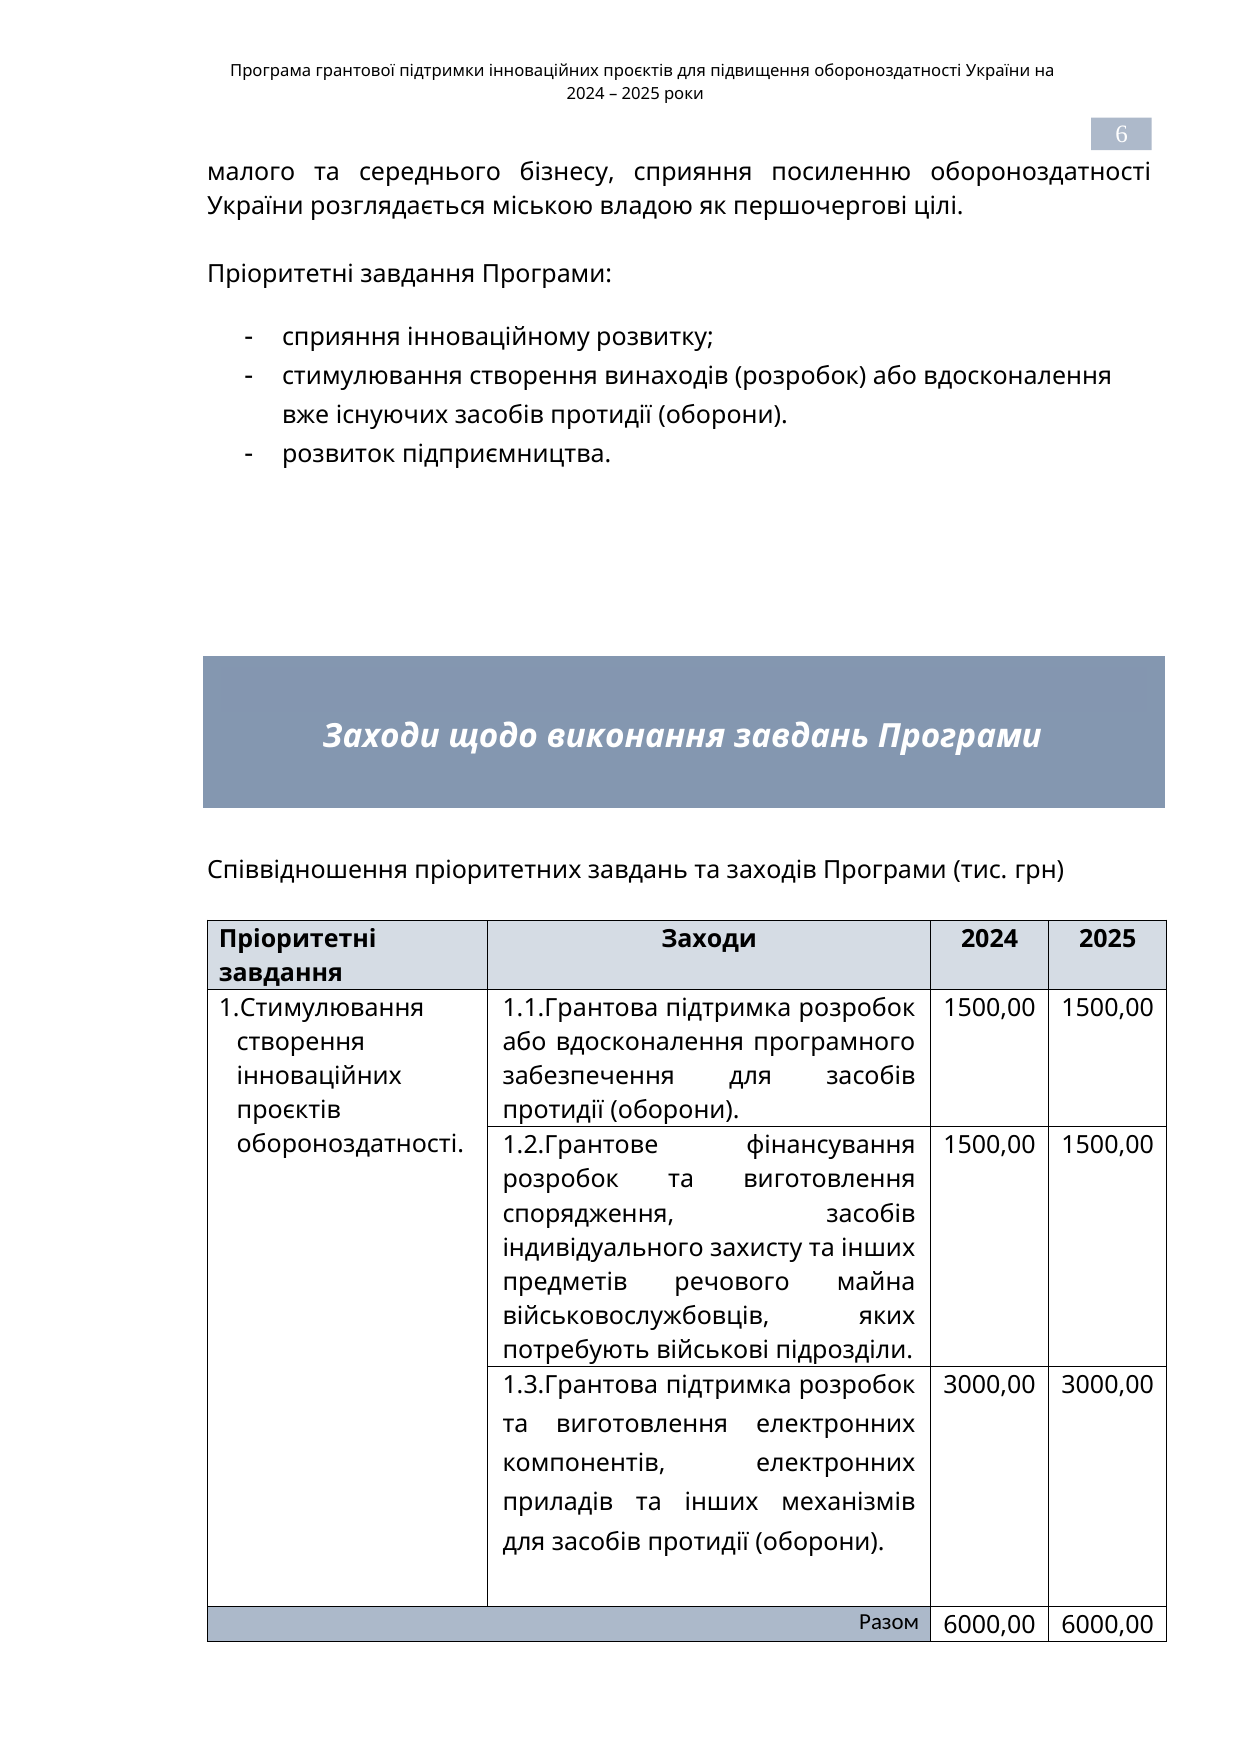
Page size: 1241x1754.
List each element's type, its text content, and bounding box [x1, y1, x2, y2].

list розвиток підприємництва. [244, 436, 1152, 470]
list сприяння інноваційному розвитку; [244, 318, 1152, 353]
text Співвідношення пріоритетних завдань та заходів Програми (тис. грн) [207, 852, 1152, 886]
table_header Заходи [488, 921, 930, 989]
table_cell 1.1.Грантова підтримка розробок або вдосконалення програмного забезпечення для засобів протидії (оборони). [488, 990, 930, 1126]
table_cell 1.3.Грантова підтримка розробок та виготовлення електронних компонентів, електронних приладів та інших механізмів для засобів протидії (оборони). [488, 1367, 930, 1606]
table_cell 6000,00 [1049, 1607, 1166, 1641]
table_cell 3000,00 [1049, 1367, 1166, 1606]
table_header 2024 [931, 921, 1048, 989]
table_cell Разом [208, 1607, 930, 1641]
table_cell 1.Стимулювання створення інноваційних проєктів обороноздатності. [208, 990, 487, 1606]
table_cell 1500,00 [931, 1127, 1048, 1366]
text Пріоритетні завдання Програми: [207, 256, 1152, 290]
table_cell 1500,00 [931, 990, 1048, 1126]
table_cell 1.2.Грантове фінансування розробок та виготовлення спорядження, засобів індивідуального захисту та інших предметів речового майна військовослужбовців, яких потребують військові підрозділи. [488, 1127, 930, 1366]
table_cell 1500,00 [1049, 1127, 1166, 1366]
table_header Пріоритетні завдання [208, 921, 487, 989]
table_cell 1500,00 [1049, 990, 1166, 1126]
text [207, 153, 1152, 222]
table_cell 6000,00 [931, 1607, 1048, 1641]
list стимулювання створення винаходів (розробок) або вдосконалення вже існуючих засобів протидії (оборони). [244, 358, 1152, 431]
table_cell 3000,00 [931, 1367, 1048, 1606]
table_header 2025 [1049, 921, 1166, 989]
